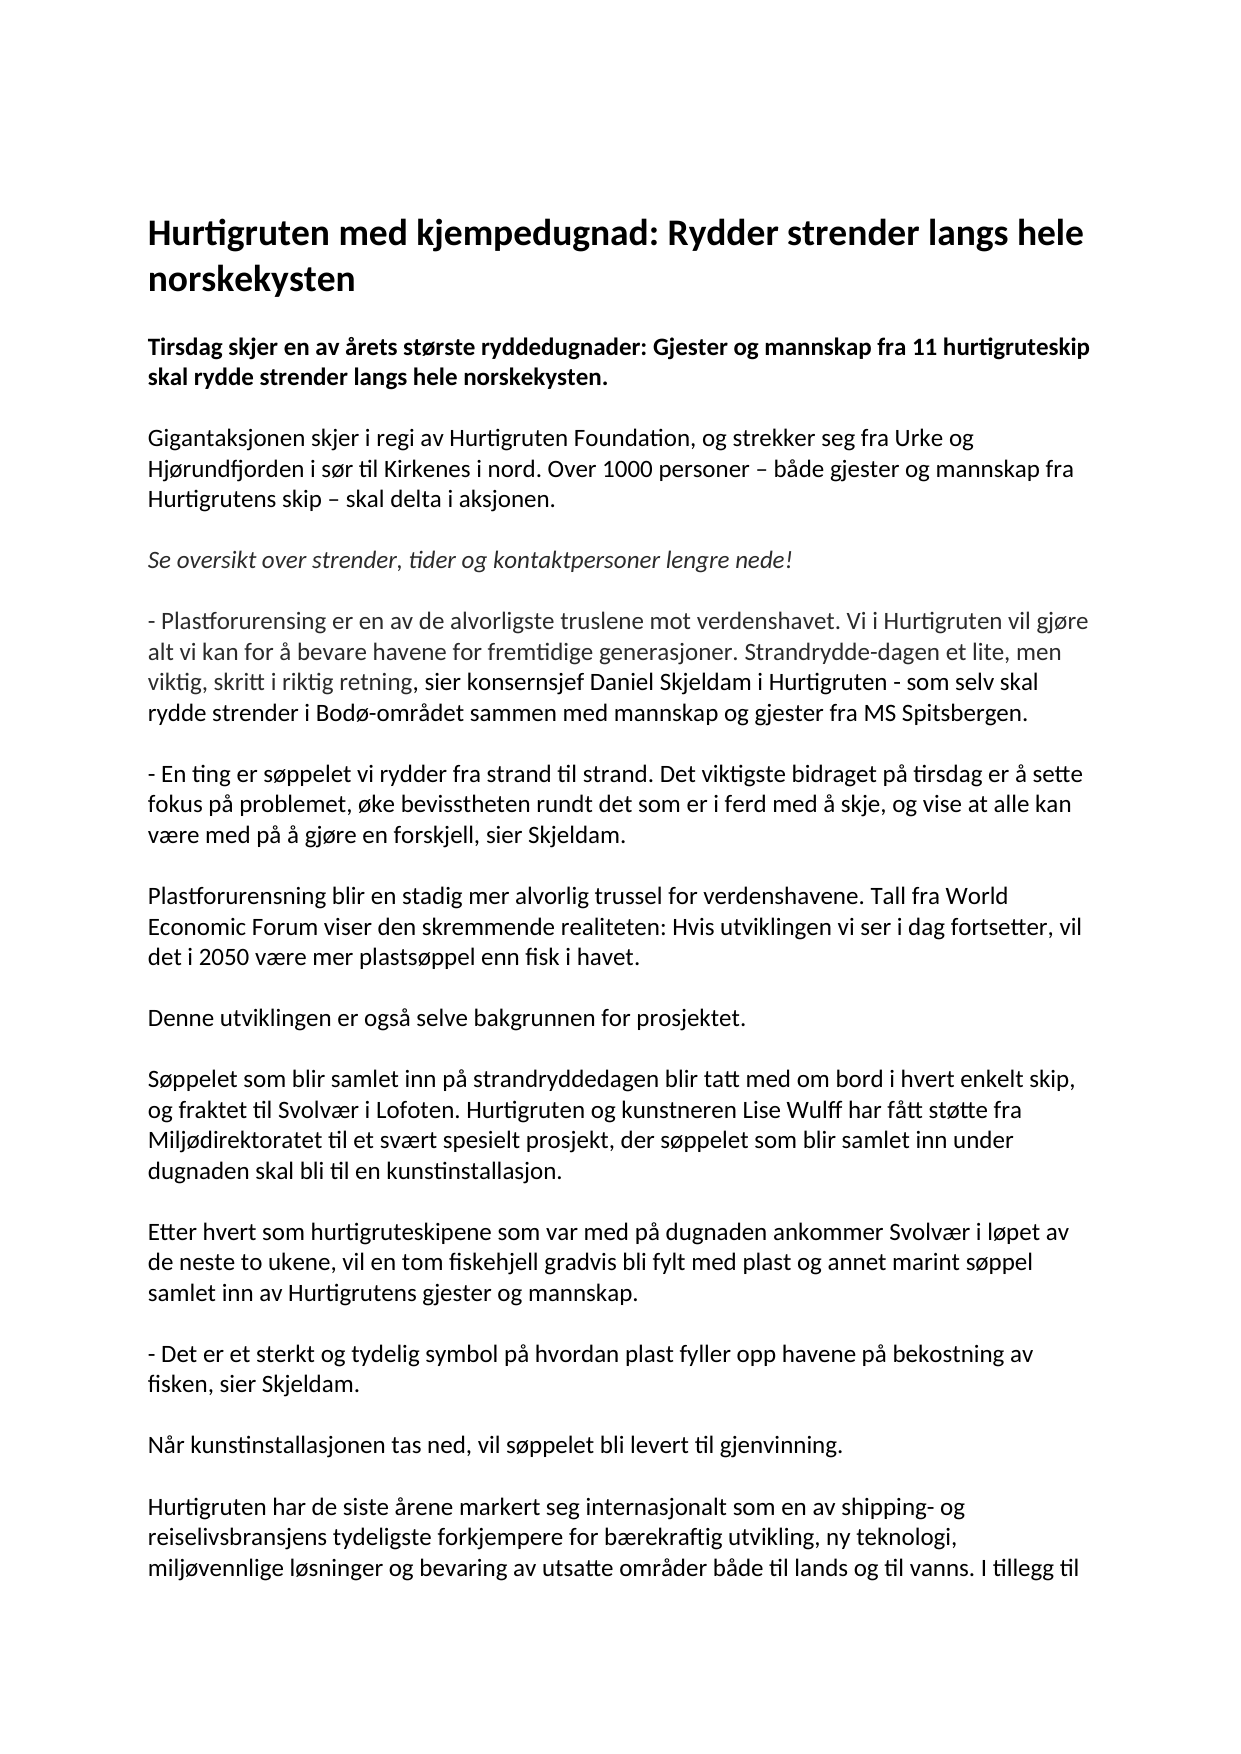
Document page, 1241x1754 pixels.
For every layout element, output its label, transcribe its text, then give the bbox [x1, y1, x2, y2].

text Når kunstinstallasjonen tas ned, vil søppelet bli levert til gjenvinning. [148, 1429, 1093, 1460]
text Plastforurensning blir en stadig mer alvorlig trussel for verdenshavene. Tall fra World Economic Forum viser den skremmende realiteten: Hvis utviklingen vi ser i dag fortsetter, vil det i 2050 være mer plastsøppel enn fisk i havet. [148, 880, 1093, 972]
text Denne utviklingen er også selve bakgrunnen for prosjektet. [148, 1002, 1093, 1033]
text Tirsdag skjer en av årets største ryddedugnader: Gjester og mannskap fra 11 hurtigruteskip skal rydde strender langs hele norskekysten. [148, 331, 1093, 392]
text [148, 1491, 1093, 1582]
text Etter hvert som hurtigruteskipene som var med på dugnaden ankommer Svolvær i løpet av de neste to ukene, vil en tom fiskehjell gradvis bli fylt med plast og annet marint søppel samlet inn av Hurtigrutens gjester og mannskap. [148, 1216, 1093, 1307]
text Gigantaksjonen skjer i regi av Hurtigruten Foundation, og strekker seg fra Urke og Hjørundfjorden i sør til Kirkenes i nord. Over 1000 personer – både gjester og mannskap fra Hurtigrutens skip – skal delta i aksjonen. [148, 422, 1093, 514]
text Hurtigruten med kjempedugnad: Rydder strender langs hele norskekysten [148, 209, 1093, 300]
text Se oversikt over strender, tider og kontaktpersoner lengre nede! [148, 544, 1093, 575]
text - Plastforurensing er en av de alvorligste truslene mot verdenshavet. Vi i Hurtigruten vil gjøre alt vi kan for å bevare havene for fremtidige generasjoner. Strandrydde-dagen et lite, men viktig, skritt i riktig retning, sier konsernsjef Daniel Skjeldam i Hurtigruten - som selv skal rydde strender i Bodø-området sammen med mannskap og gjester fra MS Spitsbergen. [148, 606, 1093, 728]
text Søppelet som blir samlet inn på strandryddedagen blir tatt med om bord i hvert enkelt skip, og fraktet til Svolvær i Lofoten. Hurtigruten og kunstneren Lise Wulff har fått støtte fra Miljødirektoratet til et svært spesielt prosjekt, der søppelet som blir samlet inn under dugnaden skal bli til en kunstinstallasjon. [148, 1063, 1093, 1185]
text - En ting er søppelet vi rydder fra strand til strand. Det viktigste bidraget på tirsdag er å sette fokus på problemet, øke bevisstheten rundt det som er i ferd med å skje, og vise at alle kan være med på å gjøre en forskjell, sier Skjeldam. [148, 758, 1093, 850]
text - Det er et sterkt og tydelig symbol på hvordan plast fyller opp havene på bekostning av fisken, sier Skjeldam. [148, 1338, 1093, 1399]
